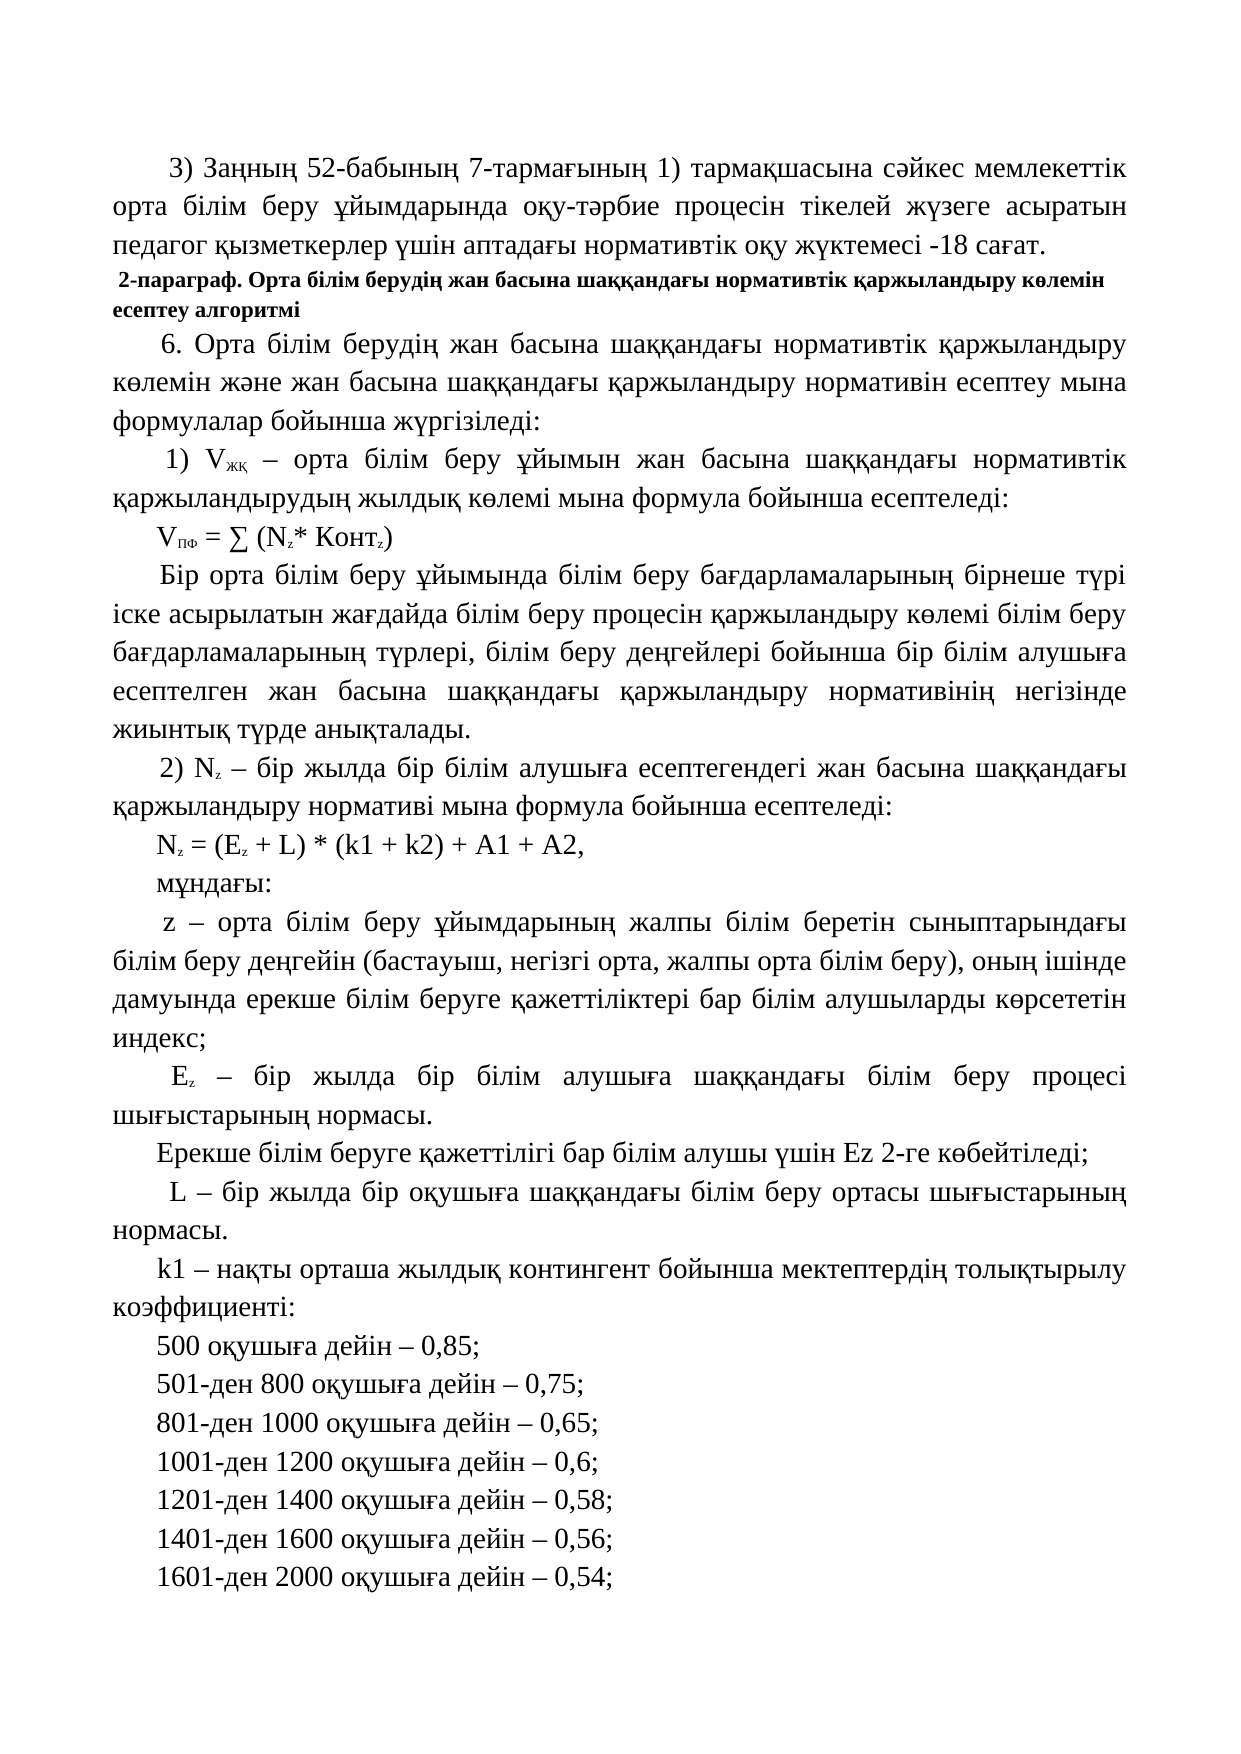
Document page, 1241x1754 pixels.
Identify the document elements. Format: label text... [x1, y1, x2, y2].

text Nz = (Еz + L) * (k1 + k2) + А1 + А2, [112, 827, 1128, 861]
text 1201-ден 1400 оқушыға дейін – 0,58; [112, 1482, 1128, 1516]
text 1001-ден 1200 оқушыға дейін – 0,6; [112, 1444, 1128, 1477]
text 1401-ден 1600 оқушыға дейін – 0,56; [112, 1521, 1128, 1554]
text 501-ден 800 оқушыға дейін – 0,75; [112, 1367, 1128, 1400]
text 801-ден 1000 оқушыға дейін – 0,65; [112, 1405, 1128, 1439]
text 500 оқушыға дейін – 0,85; [112, 1328, 1128, 1362]
text 2) Nz – бір жылда бір білім алушыға есептегендегі жан басына шаққандағы қаржыландыру нормативі мына формула бойынша есептеледі: [112, 750, 1128, 822]
text 1) VЖҚ – орта білім беру ұйымын жан басына шаққандағы нормативтік қаржыландырудың жылдық көлемі мына формула бойынша есептеледі: [112, 442, 1128, 514]
text Бір орта білім беру ұйымында білім беру бағдарламаларының бірнеше түрі іске асырылатын жағдайда білім беру процесін қаржыландыру көлемі білім беру бағдарламаларының түрлері, білім беру деңгейлері бойынша бір білім алушыға есептелген жан басына шаққандағы қаржыландыру нормативінің негізінде жиынтық түрде анықталады. [112, 557, 1128, 745]
text мұндағы: [112, 866, 1128, 899]
text 6. Орта білім берудің жан басына шаққандағы нормативтік қаржыландыру көлемін және жан басына шаққандағы қаржыландыру нормативін есептеу мына формулалар бойынша жүргізіледі: [112, 326, 1128, 437]
text L – бір жылда бір оқушыға шаққандағы білім беру ортасы шығыстарының нормасы. [112, 1174, 1128, 1246]
text k1 – нақты орташа жылдық контингент бойынша мектептердің толықтырылу коэффициенті: [112, 1251, 1128, 1323]
text 3) Заңның 52-бабының 7-тармағының 1) тармақшасына сәйкес мемлекеттік орта білім беру ұйымдарында оқу-тәрбие процесін тікелей жүзеге асыратын педагог қызметкерлер үшін аптадағы нормативтік оқу жүктемесі -18 сағат. [112, 150, 1128, 261]
text Ерекше білім беруге қажеттілігі бар білім алушы үшін Еz 2-ге көбейтіледі; [112, 1135, 1128, 1169]
text Еz – бір жылда бір білім алушыға шаққандағы білім беру процесі шығыстарының нормасы. [112, 1058, 1128, 1130]
text 1601-ден 2000 оқушыға дейін – 0,54; [112, 1559, 1128, 1593]
text z – орта білім беру ұйымдарының жалпы білім беретін сыныптарындағы білім беру деңгейін (бастауыш, негізгі орта, жалпы орта білім беру), оның ішінде дамуында ерекше білім беруге қажеттіліктері бар білім алушыларды көрсететін индекс; [112, 904, 1128, 1053]
text VПФ = ∑ (Nz* Контz) [112, 519, 1128, 552]
text 2-параграф. Орта білім берудің жан басына шаққандағы нормативтік қаржыландыру көлемін есептеу алгоритмі [112, 266, 1128, 322]
